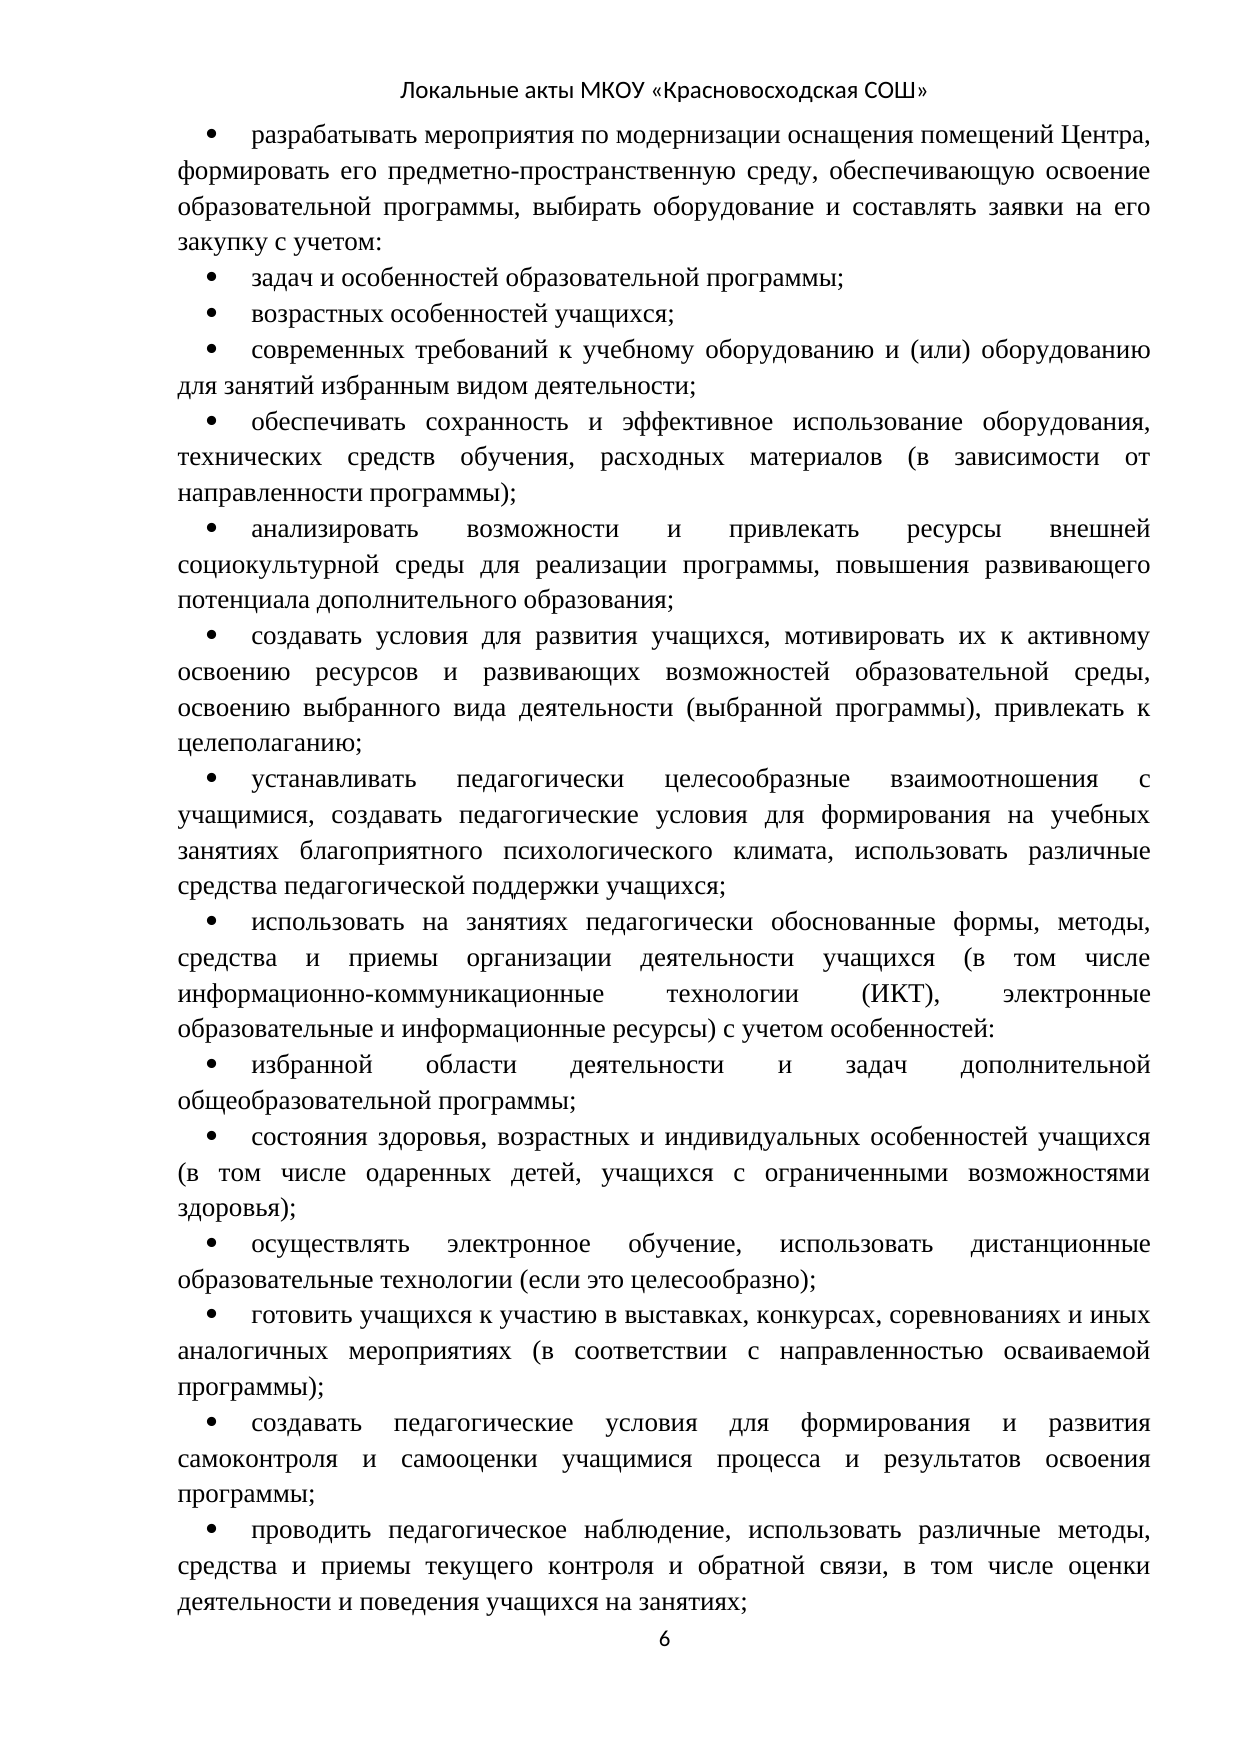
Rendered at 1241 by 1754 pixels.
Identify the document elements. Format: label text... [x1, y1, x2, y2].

list анализировать возможности и привлекать ресурсы внешней социокультурной среды для реализации программы, повышения развивающего потенциала дополнительного образования; [177, 512, 1152, 614]
list создавать педагогические условия для формирования и развития самоконтроля и самооценки учащимися процесса и результатов освоения программы; [177, 1406, 1152, 1509]
list избранной области деятельности и задач дополнительной общеобразовательной программы; [177, 1048, 1152, 1115]
list разрабатывать мероприятия по модернизации оснащения помещений Центра, формировать его предметно-пространственную среду, обеспечивающую освоение образовательной программы, выбирать оборудование и составлять заявки на его закупку с учетом: [177, 118, 1152, 257]
list устанавливать педагогически целесообразные взаимоотношения с учащимися, создавать педагогические условия для формирования на учебных занятиях благоприятного психологического климата, использовать различные средства педагогической поддержки учащихся; [177, 762, 1152, 901]
list осуществлять электронное обучение, использовать дистанционные образовательные технологии (если это целесообразно); [177, 1227, 1152, 1294]
list современных требований к учебному оборудованию и (или) оборудованию для занятий избранным видом деятельности; [177, 333, 1152, 400]
list готовить учащихся к участию в выставках, конкурсах, соревнованиях и иных аналогичных мероприятиях (в соответствии с направленностью осваиваемой программы); [177, 1299, 1152, 1401]
list использовать на занятиях педагогически обоснованные формы, методы, средства и приемы организации деятельности учащихся (в том числе информационно-коммуникационные технологии (ИКТ), электронные образовательные и информационные ресурсы) с учетом особенностей: [177, 905, 1152, 1044]
list проводить педагогическое наблюдение, использовать различные методы, средства и приемы текущего контроля и обратной связи, в том числе оценки деятельности и поведения учащихся на занятиях; [177, 1513, 1152, 1616]
list состояния здоровья, возрастных и индивидуальных особенностей учащихся (в том числе одаренных детей, учащихся с ограниченными возможностями здоровья); [177, 1120, 1152, 1222]
list задач и особенностей образовательной программы; [177, 261, 1152, 292]
list возрастных особенностей учащихся; [177, 297, 1152, 328]
list обеспечивать сохранность и эффективное использование оборудования, технических средств обучения, расходных материалов (в зависимости от направленности программы); [177, 404, 1152, 507]
list создавать условия для развития учащихся, мотивировать их к активному освоению ресурсов и развивающих возможностей образовательной среды, освоению выбранного вида деятельности (выбранной программы), привлекать к целеполаганию; [177, 619, 1152, 758]
